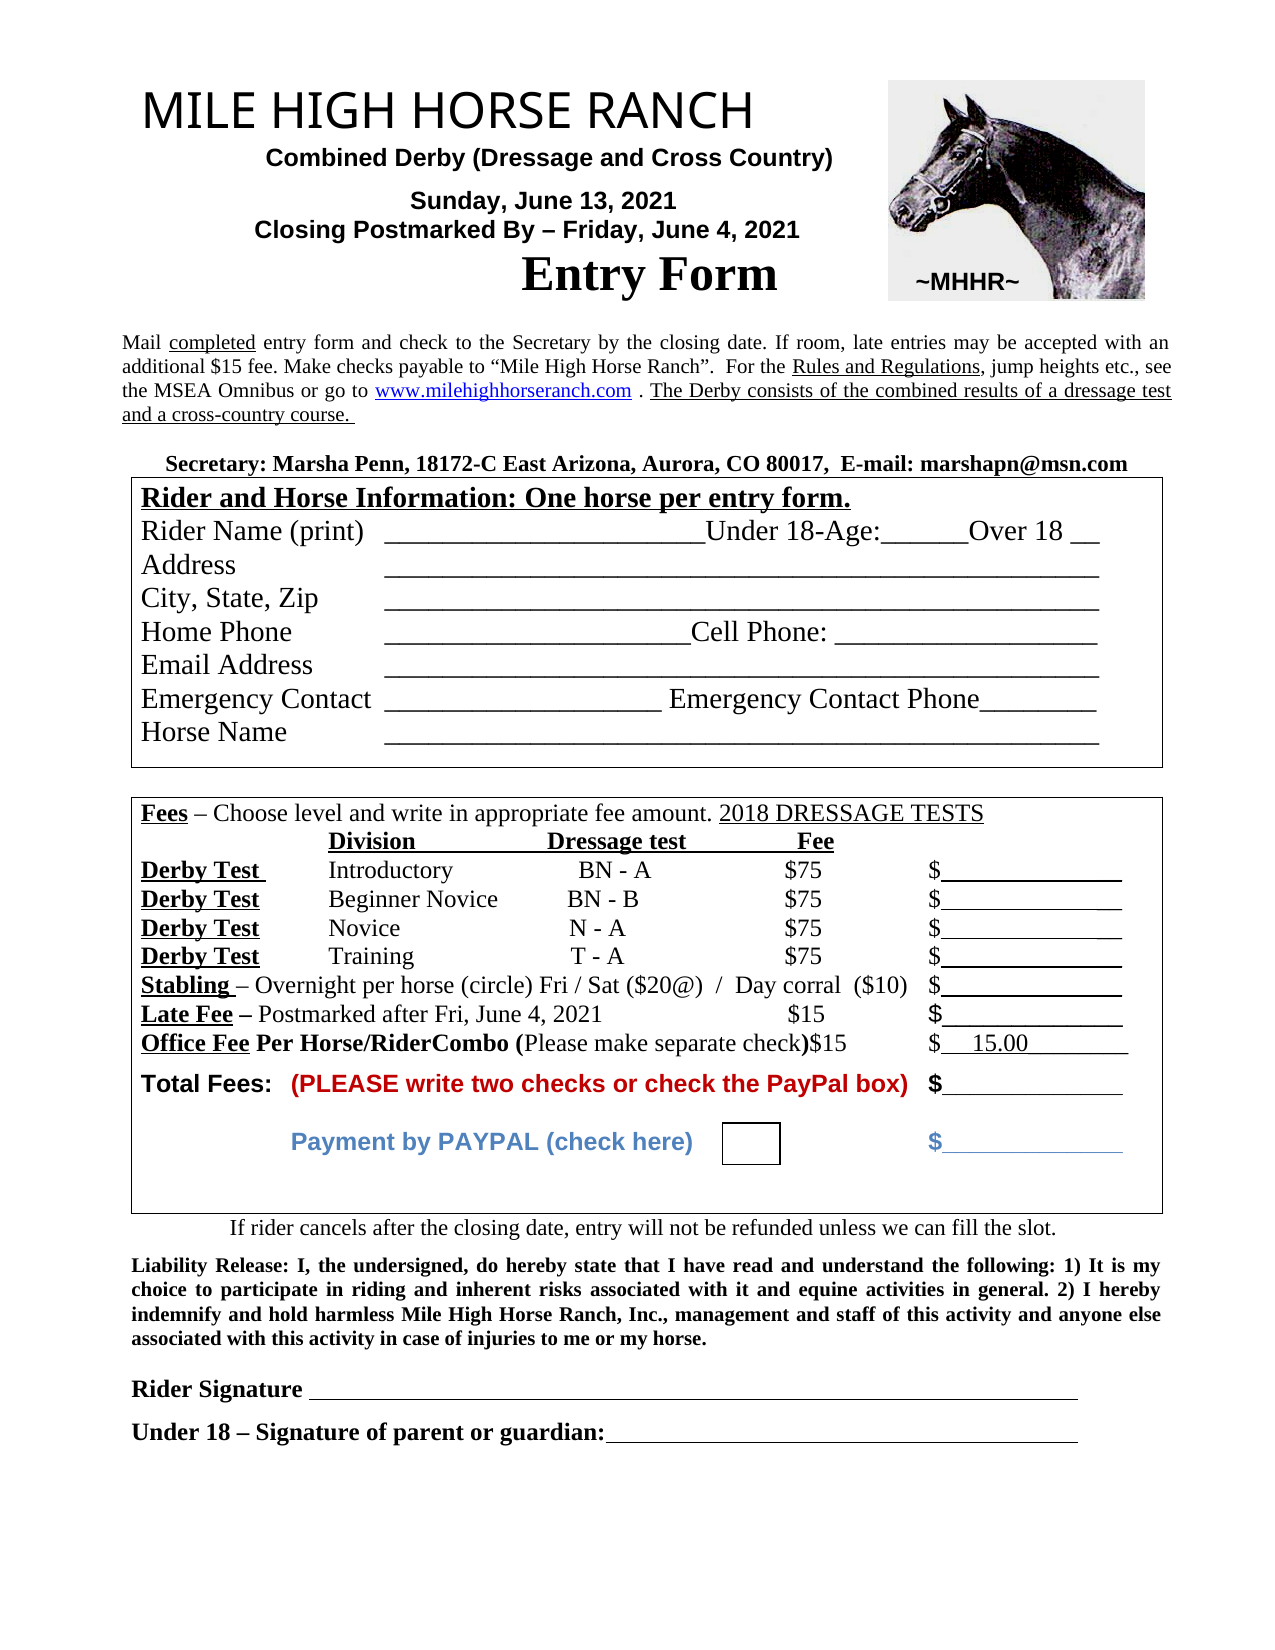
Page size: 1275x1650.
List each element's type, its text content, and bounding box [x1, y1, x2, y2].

subtitle Email Address _________________________________________________ [132, 644, 1162, 678]
subtitle Secretary: Marsha Penn, 18172-C East Arizona, Aurora, CO 80017, E-mail: marshapn@msn.com [122, 450, 1172, 477]
subtitle Combined Derby (Dressage and Cross Country) [141, 143, 1125, 172]
text Liability Release: I, the undersigned, do hereby state that I have read and understand the following: 1) It is my choice to participate in riding and inherent risks associated with it and equine activities in general. 2) I hereby indemnify and hold harmless Mile High Horse Ranch, Inc., management and staff of this activity and anyone else associated with this activity in case of injuries to me or my horse. [131, 1253, 1162, 1349]
text Under 18 – Signature of parent or guardian: [131, 1417, 1162, 1446]
text Total Fees: (PLEASE write two checks or check the PayPal box) $_____________ [132, 1068, 1162, 1098]
subtitle Address _________________________________________________ [132, 544, 1162, 577]
text Closing Postmarked By – Friday, June 4, 2021 [178, 215, 1125, 244]
text Division Dressage test Fee [132, 825, 1162, 854]
subtitle Sunday, June 13, 2021 [178, 186, 1125, 215]
text If rider cancels after the closing date, entry will not be refunded unless we can fill the slot. [178, 1214, 1181, 1240]
subtitle MILE HIGH HORSE RANCH [141, 75, 1125, 143]
subtitle Rider Name (print) ______________________Under 18-Age:______Over 18 __ [132, 510, 1162, 544]
subtitle City, State, Zip _________________________________________________ [132, 577, 1162, 611]
text Derby Test Novice N - A $75 $ __ [132, 912, 1162, 940]
text Office Fee Per Horse/RiderCombo (Please make separate check)$15 $ 15.00________ [132, 1027, 1162, 1057]
subtitle Home Phone _____________________Cell Phone: __________________ [132, 611, 1162, 644]
text Derby Test Training T - A $75 $ __ [132, 940, 1162, 969]
subtitle Emergency Contact ___________________ Emergency Contact Phone________ [132, 678, 1162, 711]
subtitle Horse Name _________________________________________________ [132, 711, 1162, 767]
text Payment by PAYPAL (check here) $_____________ [132, 1126, 722, 1155]
text Rider Signature [131, 1374, 1162, 1402]
text Derby Test Beginner Novice BN - B $75 $ __ [132, 883, 1162, 912]
text Stabling – Overnight per horse (circle) Fri / Sat ($20@) / Day corral ($10) $ __ [132, 969, 1162, 998]
text Rider and Horse Information: One horse per entry form. [132, 478, 1162, 510]
text Derby Test Introductory BN - A $75 $ __ [132, 854, 1162, 883]
text Fees – Choose level and write in appropriate fee amount. 2018 DRESSAGE TESTS [132, 798, 1162, 825]
text Entry Form ~MHHR~ [141, 244, 1125, 301]
text Payment by PAYPAL (check here) $_____________ [781, 1126, 1162, 1155]
text Late Fee – Postmarked after Fri, June 4, 2021 $15 $_____________ [132, 998, 1162, 1027]
text Mail completed entry form and check to the Secretary by the closing date. If room, late entries may be accepted with an additional $15 fee. Make checks payable to “Mile High Horse Ranch”. For the Rules and Regulations, jump heights etc., see the MSEA Omnibus or go to www.milehighhorseranch.com . The Derby consists of the combined results of a dressage test and a cross-country course. [122, 330, 1172, 426]
